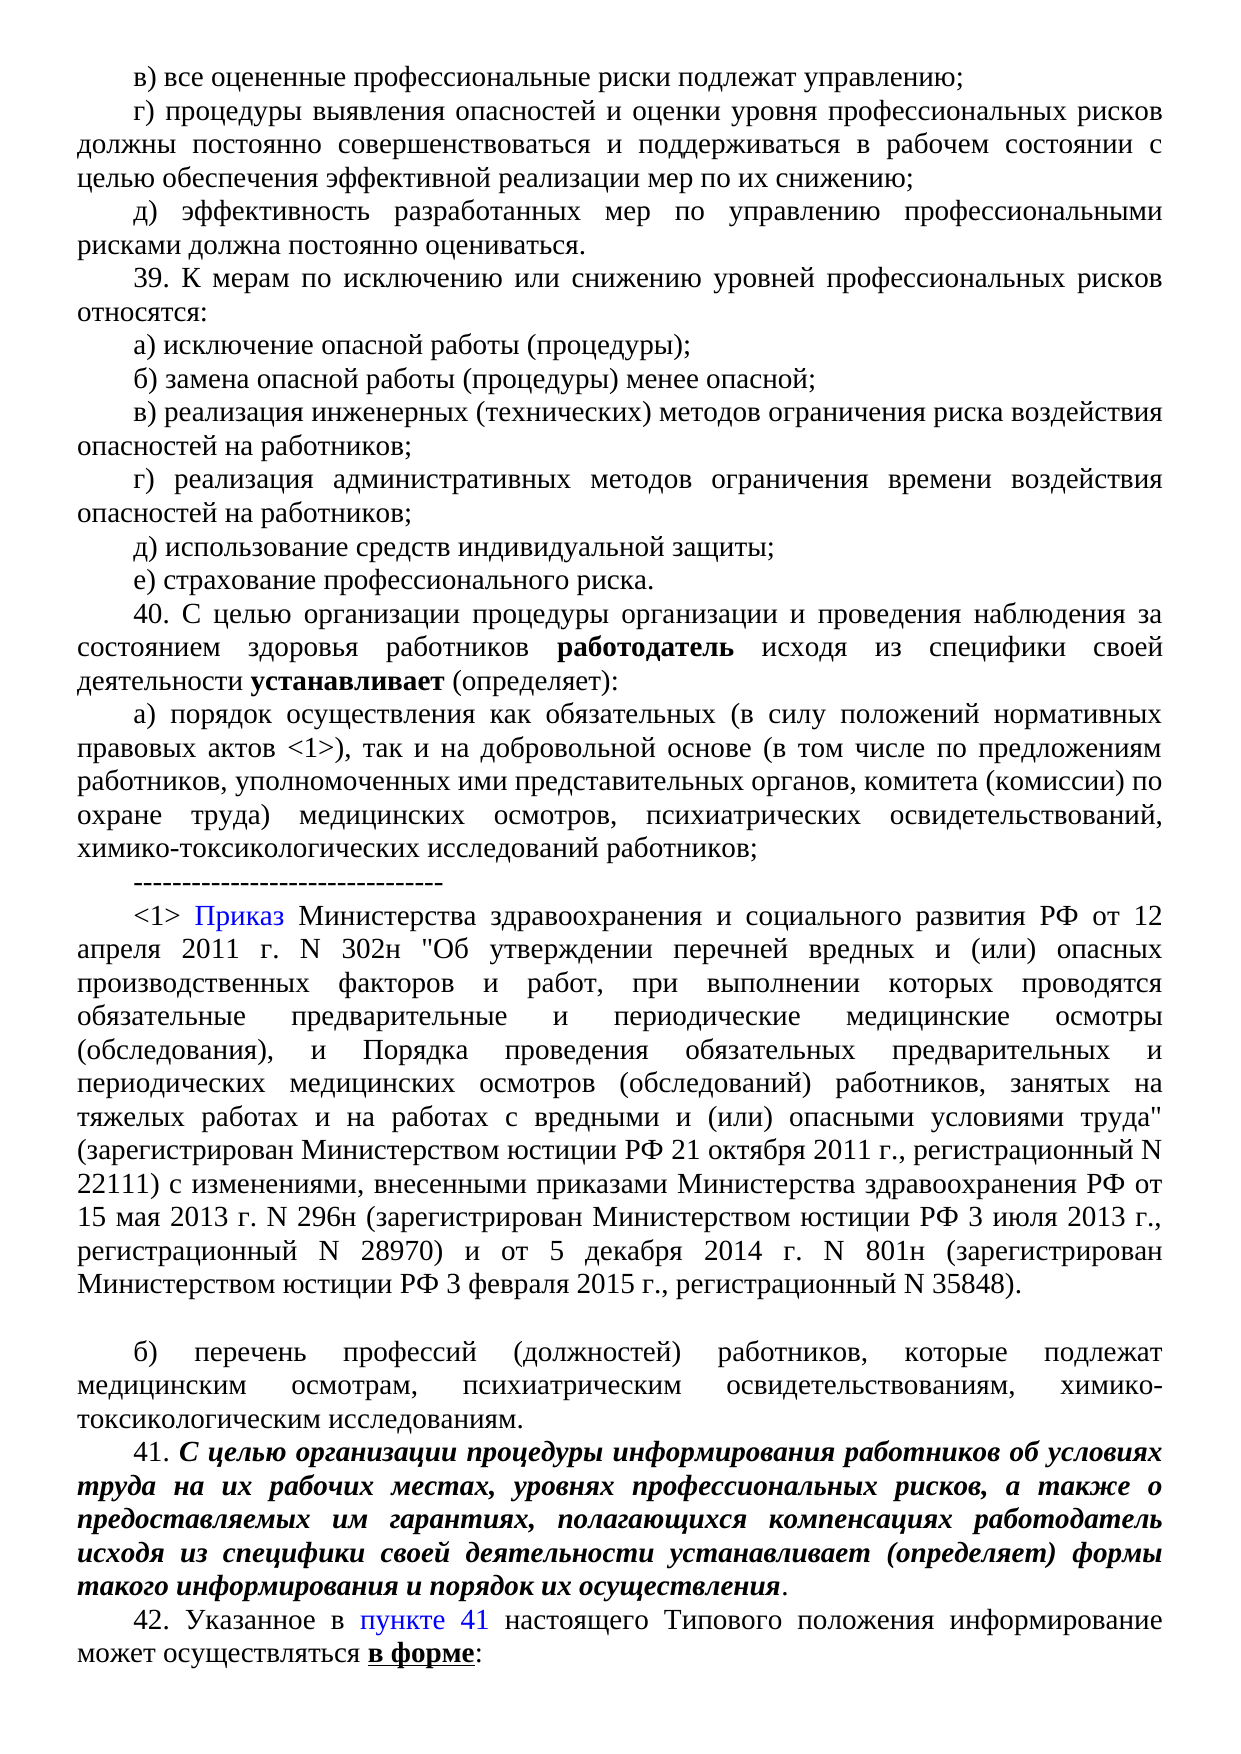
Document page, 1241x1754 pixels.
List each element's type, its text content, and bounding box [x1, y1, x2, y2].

text д) использование средств индивидуальной защиты; [77, 529, 1163, 562]
text а) исключение опасной работы (процедуры); [77, 327, 1163, 361]
text а) порядок осуществления как обязательных (в силу положений нормативных правовых актов <1>), так и на добровольной основе (в том числе по предложениям работников, уполномоченных ими представительных органов, комитета (комиссии) по охране труда) медицинских осмотров, психиатрических освидетельствований, химико-токсикологических исследований работников; [77, 696, 1163, 864]
text в) реализация инженерных (технических) методов ограничения риска воздействия опасностей на работников; [77, 394, 1163, 462]
text <1> Приказ Министерства здравоохранения и социального развития РФ от 12 апреля 2011 г. N 302н "Об утверждении перечней вредных и (или) опасных производственных факторов и работ, при выполнении которых проводятся обязательные предварительные и периодические медицинские осмотры (обследования), и Порядка проведения обязательных предварительных и периодических медицинских осмотров (обследований) работников, занятых на тяжелых работах и на работах с вредными и (или) опасными условиями труда" (зарегистрирован Министерством юстиции РФ 21 октября 2011 г., регистрационный N 22111) с изменениями, внесенными приказами Министерства здравоохранения РФ от 15 мая 2013 г. N 296н (зарегистрирован Министерством юстиции РФ 3 июля 2013 г., регистрационный N 28970) и от 5 декабря 2014 г. N 801н (зарегистрирован Министерством юстиции РФ 3 февраля 2015 г., регистрационный N 35848). [77, 898, 1163, 1300]
text 39. К мерам по исключению или снижению уровней профессиональных рисков относятся: [77, 260, 1163, 327]
text е) страхование профессионального риска. [77, 562, 1163, 596]
text д) эффективность разработанных мер по управлению профессиональными рисками должна постоянно оцениваться. [77, 193, 1163, 260]
text 42. Указанное в пункте 41 настоящего Типового положения информирование может осуществляться в форме: [77, 1602, 1163, 1669]
text -------------------------------- [77, 864, 1163, 898]
text 41. С целью организации процедуры информирования работников об условиях труда на их рабочих местах, уровнях профессиональных рисков, а также о предоставляемых им гарантиях, полагающихся компенсациях работодатель исходя из специфики своей деятельности устанавливает (определяет) формы такого информирования и порядок их осуществления. [77, 1434, 1163, 1602]
text б) замена опасной работы (процедуры) менее опасной; [77, 361, 1163, 394]
text в) все оцененные профессиональные риски подлежат управлению; [77, 59, 1163, 93]
text г) реализация административных методов ограничения времени воздействия опасностей на работников; [77, 462, 1163, 529]
text 40. С целью организации процедуры организации и проведения наблюдения за состоянием здоровья работников работодатель исходя из специфики своей деятельности устанавливает (определяет): [77, 596, 1163, 696]
text г) процедуры выявления опасностей и оценки уровня профессиональных рисков должны постоянно совершенствоваться и поддерживаться в рабочем состоянии с целью обеспечения эффективной реализации мер по их снижению; [77, 93, 1163, 193]
text б) перечень профессий (должностей) работников, которые подлежат медицинским осмотрам, психиатрическим освидетельствованиям, химико-токсикологическим исследованиям. [77, 1334, 1163, 1434]
